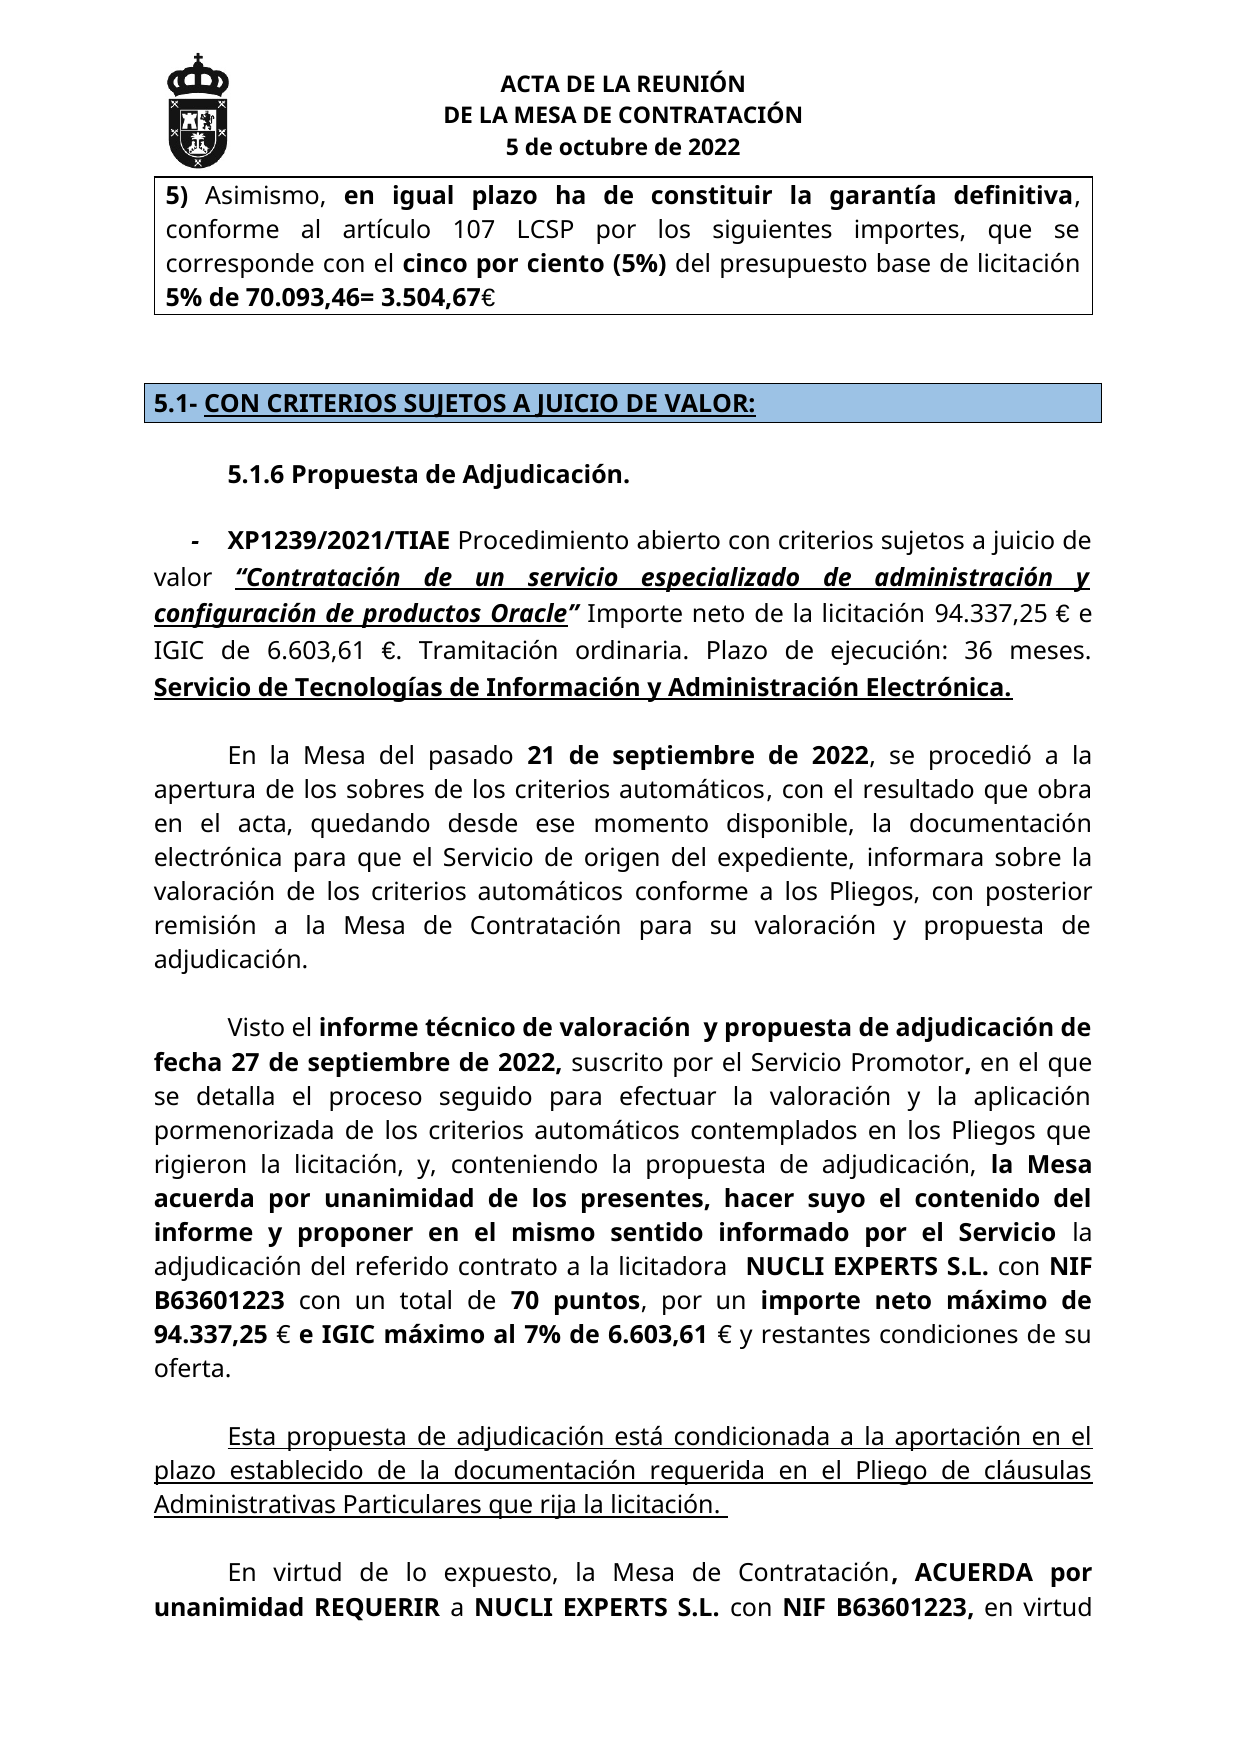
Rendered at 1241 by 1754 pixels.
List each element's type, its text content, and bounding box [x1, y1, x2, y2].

text 5.1.6 Propuesta de Adjudicación. [227, 457, 1093, 491]
list XP1239/2021/TIAE Procedimiento abierto con criterios sujetos a juicio de valor “Contratación de un servicio especializado de administración y configuración de productos Oracle” Importe neto de la licitación 94.337,25 € e IGIC de 6.603,61 €. Tramitación ordinaria. Plazo de ejecución: 36 meses. Servicio de Tecnologías de Información y Administración Electrónica. [153, 522, 1093, 704]
text Visto el informe técnico de valoración y propuesta de adjudicación de fecha 27 de septiembre de 2022, suscrito por el Servicio Promotor, en el que se detalla el proceso seguido para efectuar la valoración y la aplicación pormenorizada de los criterios automáticos contemplados en los Pliegos que rigieron la licitación, y, conteniendo la propuesta de adjudicación, la Mesa acuerda por unanimidad de los presentes, hacer suyo el contenido del informe y proponer en el mismo sentido informado por el Servicio la adjudicación del referido contrato a la licitadora NUCLI EXPERTS S.L. con nif B63601223 con un total de 70 puntos, por un importe neto máximo de 94.337,25 € e IGIC máximo al 7% de 6.603,61 € y restantes condiciones de su oferta. [153, 1010, 1093, 1385]
text Esta propuesta de adjudicación está condicionada a la aportación en el plazo establecido de la documentación requerida en el Pliego de cláusulas Administrativas Particulares que rija la licitación. [153, 1419, 1093, 1482]
text Esta propuesta de adjudicación está condicionada a la aportación en el plazo establecido de la documentación requerida en el Pliego de cláusulas Administrativas Particulares que rija la licitación. [153, 1483, 1093, 1521]
picture [164, 50, 231, 171]
text 5.1- CON CRITERIOS SUJETOS A JUICIO DE VALOR: [145, 384, 1101, 422]
text En la Mesa del pasado 21 de septiembre de 2022, se procedió a la apertura de los sobres de los criterios automáticos, con el resultado que obra en el acta, quedando desde ese momento disponible, la documentación electrónica para que el Servicio de origen del expediente, informara sobre la valoración de los criterios automáticos conforme a los Pliegos, con posterior remisión a la Mesa de Contratación para su valoración y propuesta de adjudicación. [153, 738, 1093, 976]
